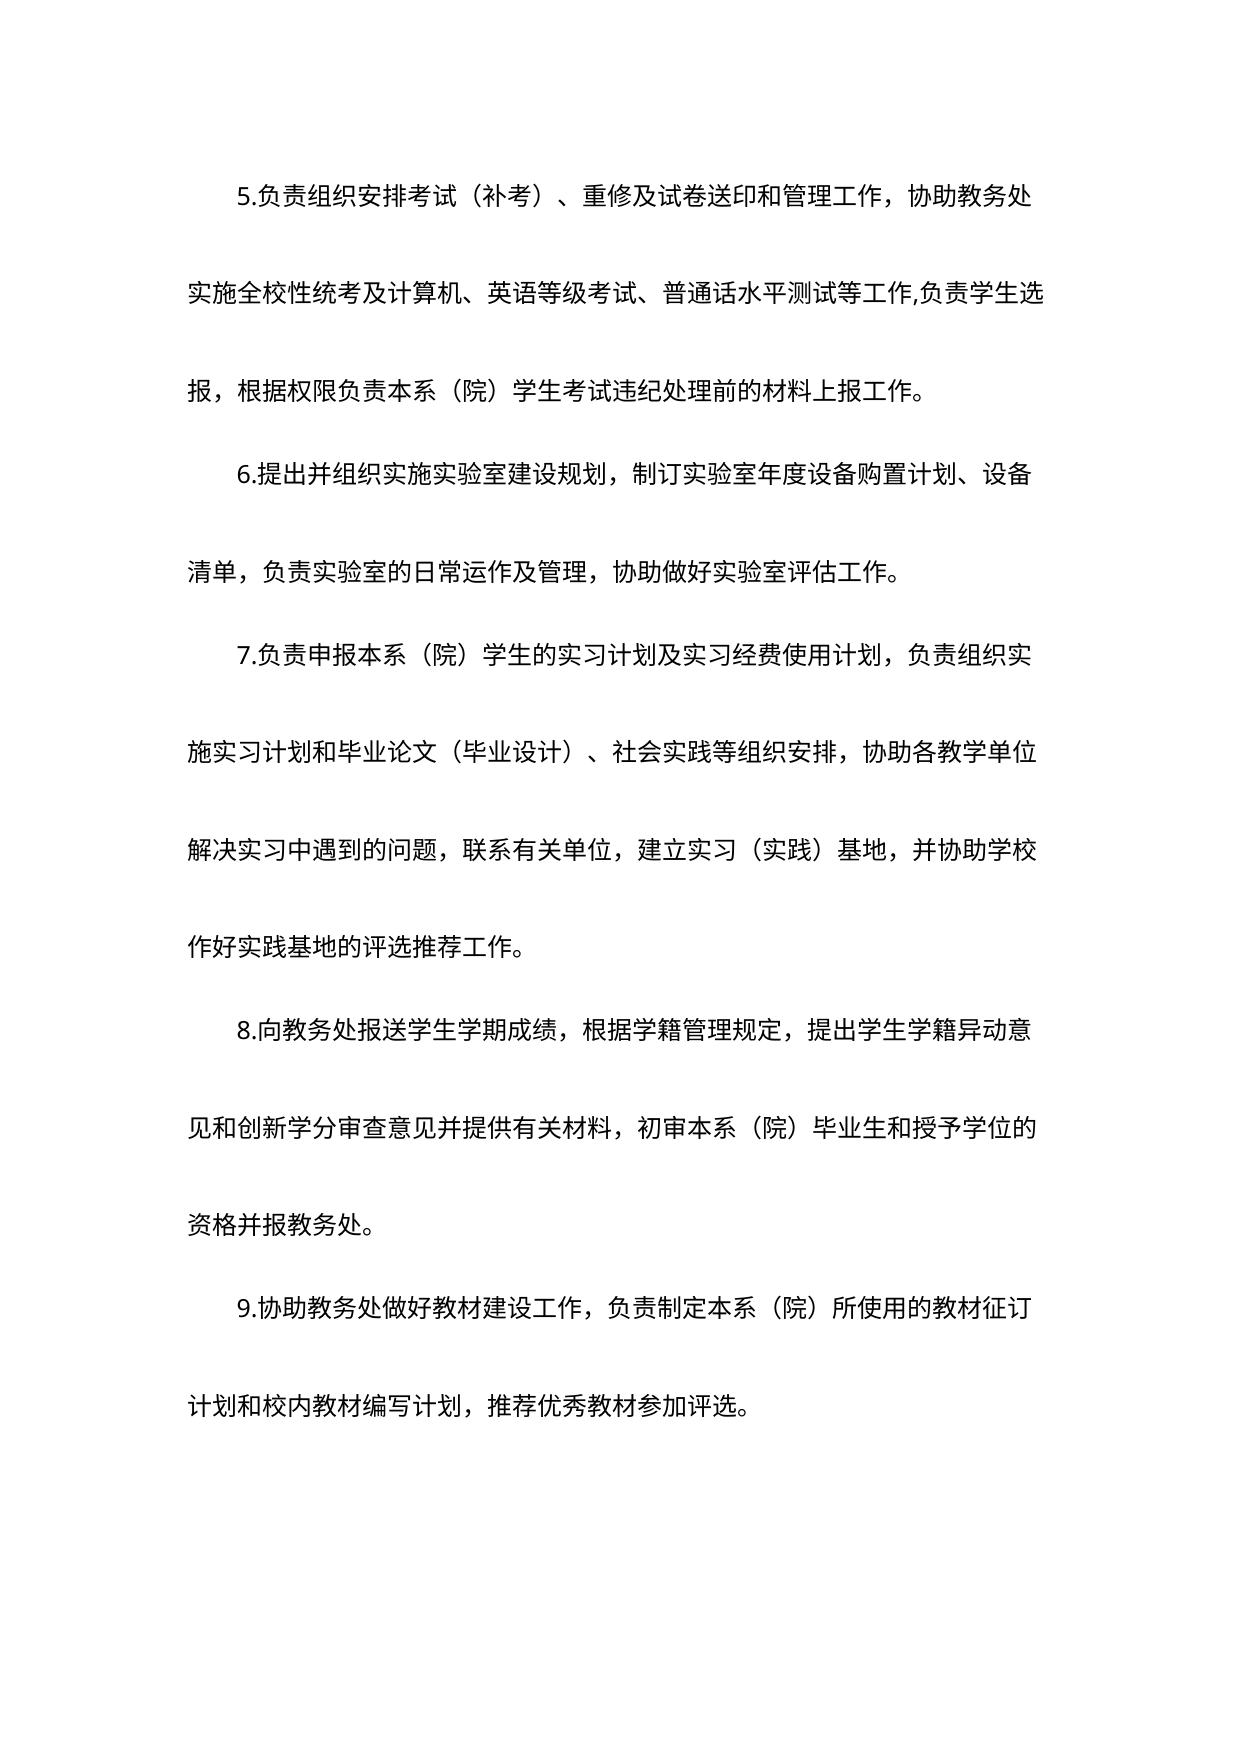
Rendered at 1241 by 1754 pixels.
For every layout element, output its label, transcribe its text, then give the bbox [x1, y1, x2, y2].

text 9.协助教务处做好教材建设工作，负责制定本系（院）所使用的教材征订计划和校内教材编写计划，推荐优秀教材参加评选。 [187, 1274, 1053, 1437]
text 8.向教务处报送学生学期成绩，根据学籍管理规定，提出学生学籍异动意见和创新学分审查意见并提供有关材料，初审本系（院）毕业生和授予学位的资格并报教务处。 [187, 996, 1053, 1256]
text 6.提出并组织实施实验室建设规划，制订实验室年度设备购置计划、设备清单，负责实验室的日常运作及管理，协助做好实验室评估工作。 [187, 440, 1053, 603]
text 5.负责组织安排考试（补考）、重修及试卷送印和管理工作，协助教务处实施全校性统考及计算机、英语等级考试、普通话水平测试等工作,负责学生选报，根据权限负责本系（院）学生考试违纪处理前的材料上报工作。 [187, 162, 1053, 422]
text 7.负责申报本系（院）学生的实习计划及实习经费使用计划，负责组织实施实习计划和毕业论文（毕业设计）、社会实践等组织安排，协助各教学单位解决实习中遇到的问题，联系有关单位，建立实习（实践）基地，并协助学校作好实践基地的评选推荐工作。 [187, 621, 1053, 978]
